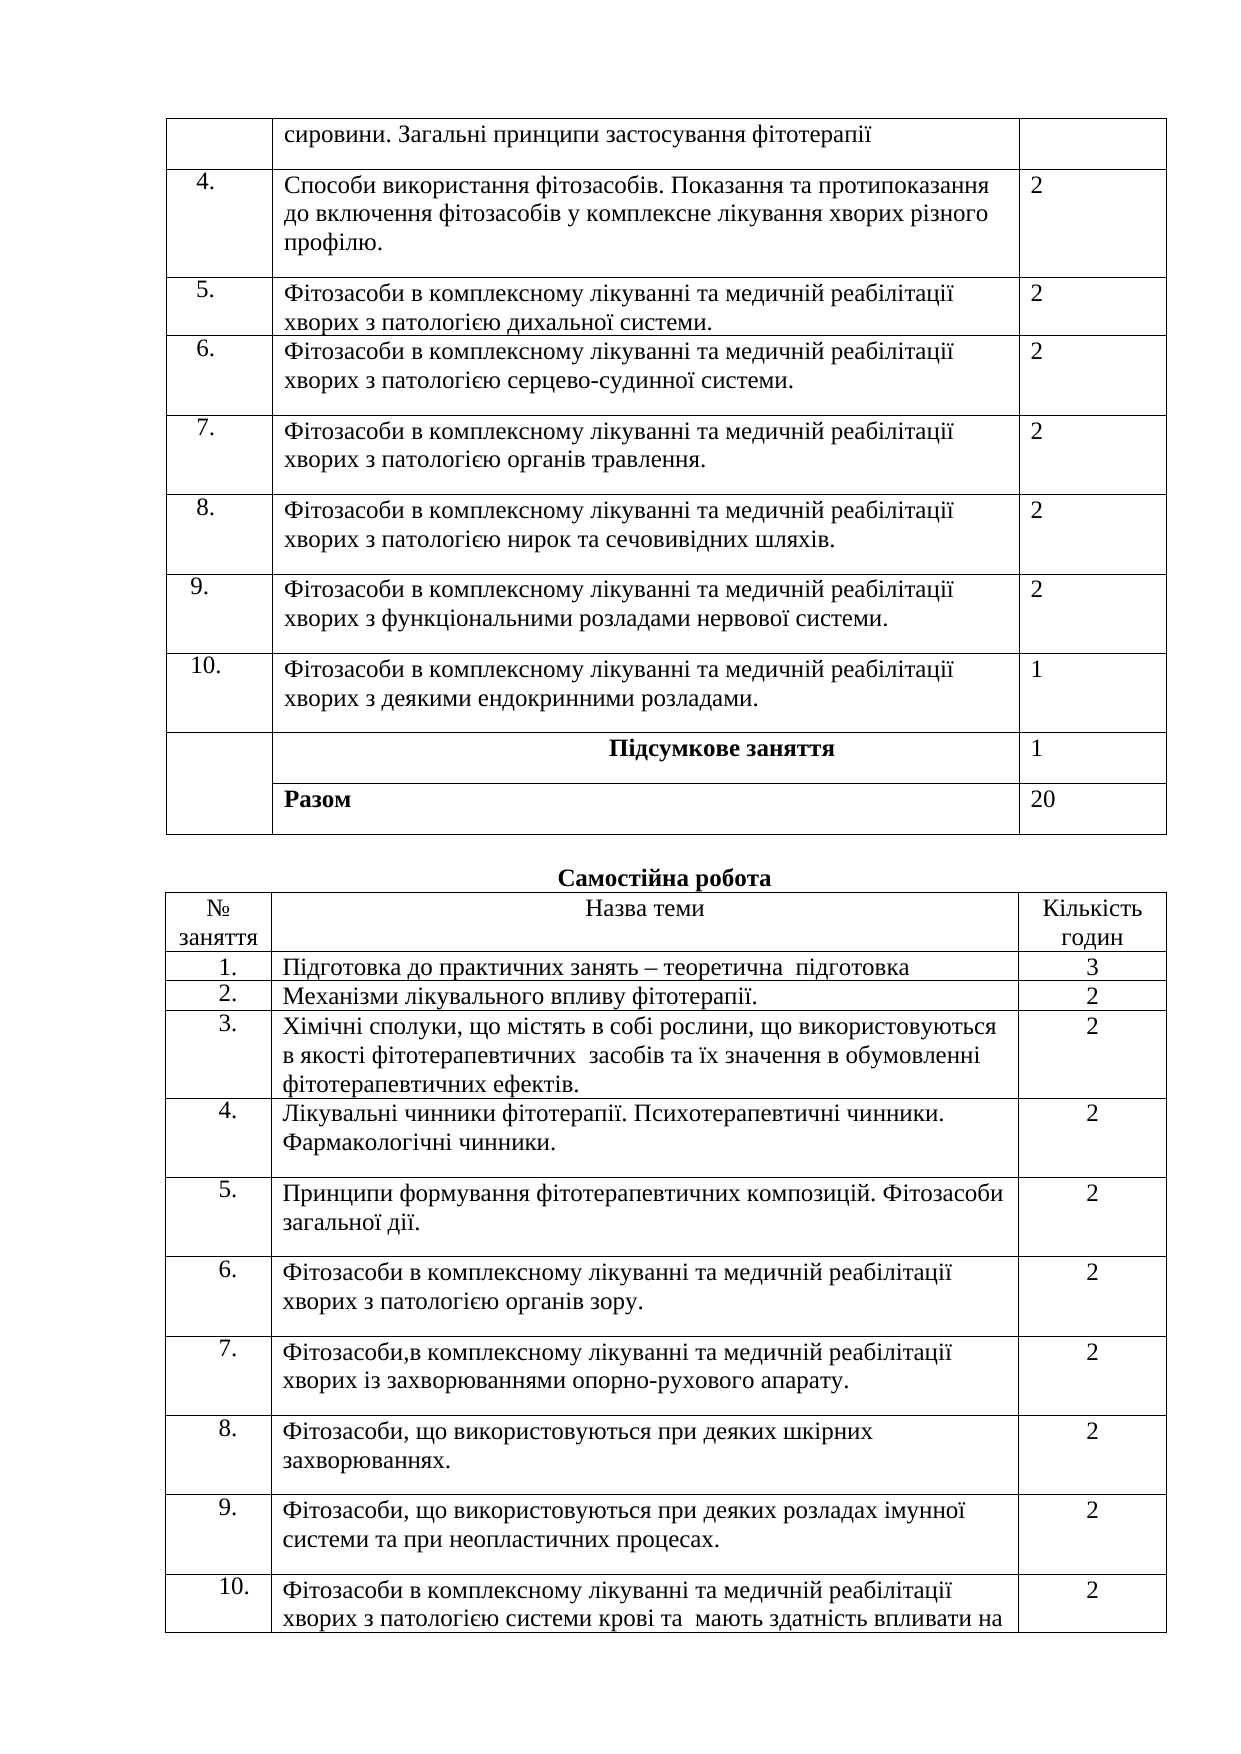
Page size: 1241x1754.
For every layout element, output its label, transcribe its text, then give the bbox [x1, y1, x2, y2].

table_cell Фітозасоби, що використовуються при деяких розладах імунної системи та при неопластичних процесах. [272, 1495, 1018, 1574]
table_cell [273, 119, 1019, 169]
table_cell Підсумкове заняття [273, 733, 1019, 783]
table_cell [166, 981, 271, 1010]
table_cell Фітозасоби в комплексному лікуванні та медичній реабілітації хворих з патологією органів травлення. [273, 416, 1019, 494]
table_cell [166, 1337, 271, 1415]
table_cell [166, 1178, 271, 1256]
table_cell [166, 1099, 271, 1177]
table_cell 7. [167, 416, 272, 494]
table_cell 2 [1020, 278, 1166, 335]
text Самостійна робота [177, 863, 1152, 892]
table_cell Фітозасоби в комплексному лікуванні та медичній реабілітації хворих з патологією дихальної системи. [273, 278, 1019, 335]
table_cell 3 [1019, 952, 1166, 980]
table_cell 8. [167, 495, 272, 573]
table_cell 20 [1020, 784, 1166, 833]
table_header № заняття [166, 893, 271, 951]
table_cell 2 [1020, 416, 1166, 494]
table_cell 6. [167, 336, 272, 415]
table_cell 2 [1019, 1099, 1166, 1177]
table_cell 2 [1019, 981, 1166, 1010]
table_cell 2 [1019, 1416, 1166, 1494]
table_cell Механізми лікувального впливу фітотерапії. [272, 981, 1018, 1010]
table_cell 2 [1020, 119, 1166, 169]
table_cell Фітозасоби в комплексному лікуванні та медичній реабілітації хворих з патологією серцево-судинної системи. [273, 336, 1019, 415]
table_cell 2 [1020, 495, 1166, 573]
table_cell Фітозасоби в комплексному лікуванні та медичній реабілітації хворих з деякими ендокринними розладами. [273, 654, 1019, 732]
table_cell 2 [1019, 1337, 1166, 1415]
table_cell 5. [167, 278, 272, 335]
table_cell Принципи формування фітотерапевтичних композицій. Фітозасоби загальної дії. [272, 1178, 1018, 1256]
table_cell 2 [1020, 170, 1166, 277]
table_cell Фітозасоби в комплексному лікуванні та медичній реабілітації хворих з функціональними розладами нервової системи. [273, 575, 1019, 653]
table_cell 2 [1019, 1011, 1166, 1097]
table_cell Разом [273, 784, 1019, 833]
table_cell 2 [1020, 575, 1166, 653]
table_cell Підготовка до практичних занять – теоретична підготовка [272, 952, 1018, 980]
table_cell 1 [1020, 733, 1166, 783]
table_cell 4. [167, 170, 272, 277]
table_cell [166, 1495, 271, 1574]
table_cell [166, 1575, 271, 1632]
table_cell 1 [1020, 654, 1166, 732]
table_cell 3. [167, 119, 272, 169]
table_cell Лікувальні чинники фітотерапії. Психотерапевтичні чинники. Фармакологічні чинники. [272, 1099, 1018, 1177]
table_cell Способи використання фітозасобів. Показання та протипоказання до включення фітозасобів у комплексне лікування хворих різного профілю. [273, 170, 1019, 277]
table_cell 9. [167, 575, 272, 653]
table_cell 2 [1019, 1178, 1166, 1256]
table_cell 2 [1019, 1495, 1166, 1574]
table_cell [166, 952, 271, 980]
table_cell 2 [1019, 1257, 1166, 1336]
table_cell [166, 1416, 271, 1494]
table_cell 10. [167, 654, 272, 732]
table_cell Фітозасоби в комплексному лікуванні та медичній реабілітації хворих з патологією органів зору. [272, 1257, 1018, 1336]
table_cell [166, 1011, 271, 1097]
table_cell [167, 733, 272, 833]
table_cell 2 [1019, 1575, 1166, 1632]
table_cell Фітозасоби,в комплексному лікуванні та медичній реабілітації хворих із захворюваннями опорно-рухового апарату. [272, 1337, 1018, 1415]
table_header Назва теми [272, 893, 1018, 951]
table_cell Хімічні сполуки, що містять в собі рослини, що використовуються в якості фітотерапевтичних засобів та їх значення в обумовленні фітотерапевтичних ефектів. [272, 1011, 1018, 1097]
table_cell Фітозасоби в комплексному лікуванні та медичній реабілітації хворих з патологією нирок та сечовивідних шляхів. [273, 495, 1019, 573]
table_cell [272, 1575, 1018, 1632]
table_cell Фітозасоби, що використовуються при деяких шкірних захворюваннях. [272, 1416, 1018, 1494]
table_cell 2 [1020, 336, 1166, 415]
table_cell [166, 1257, 271, 1336]
table_header Кількість годин [1019, 893, 1166, 951]
